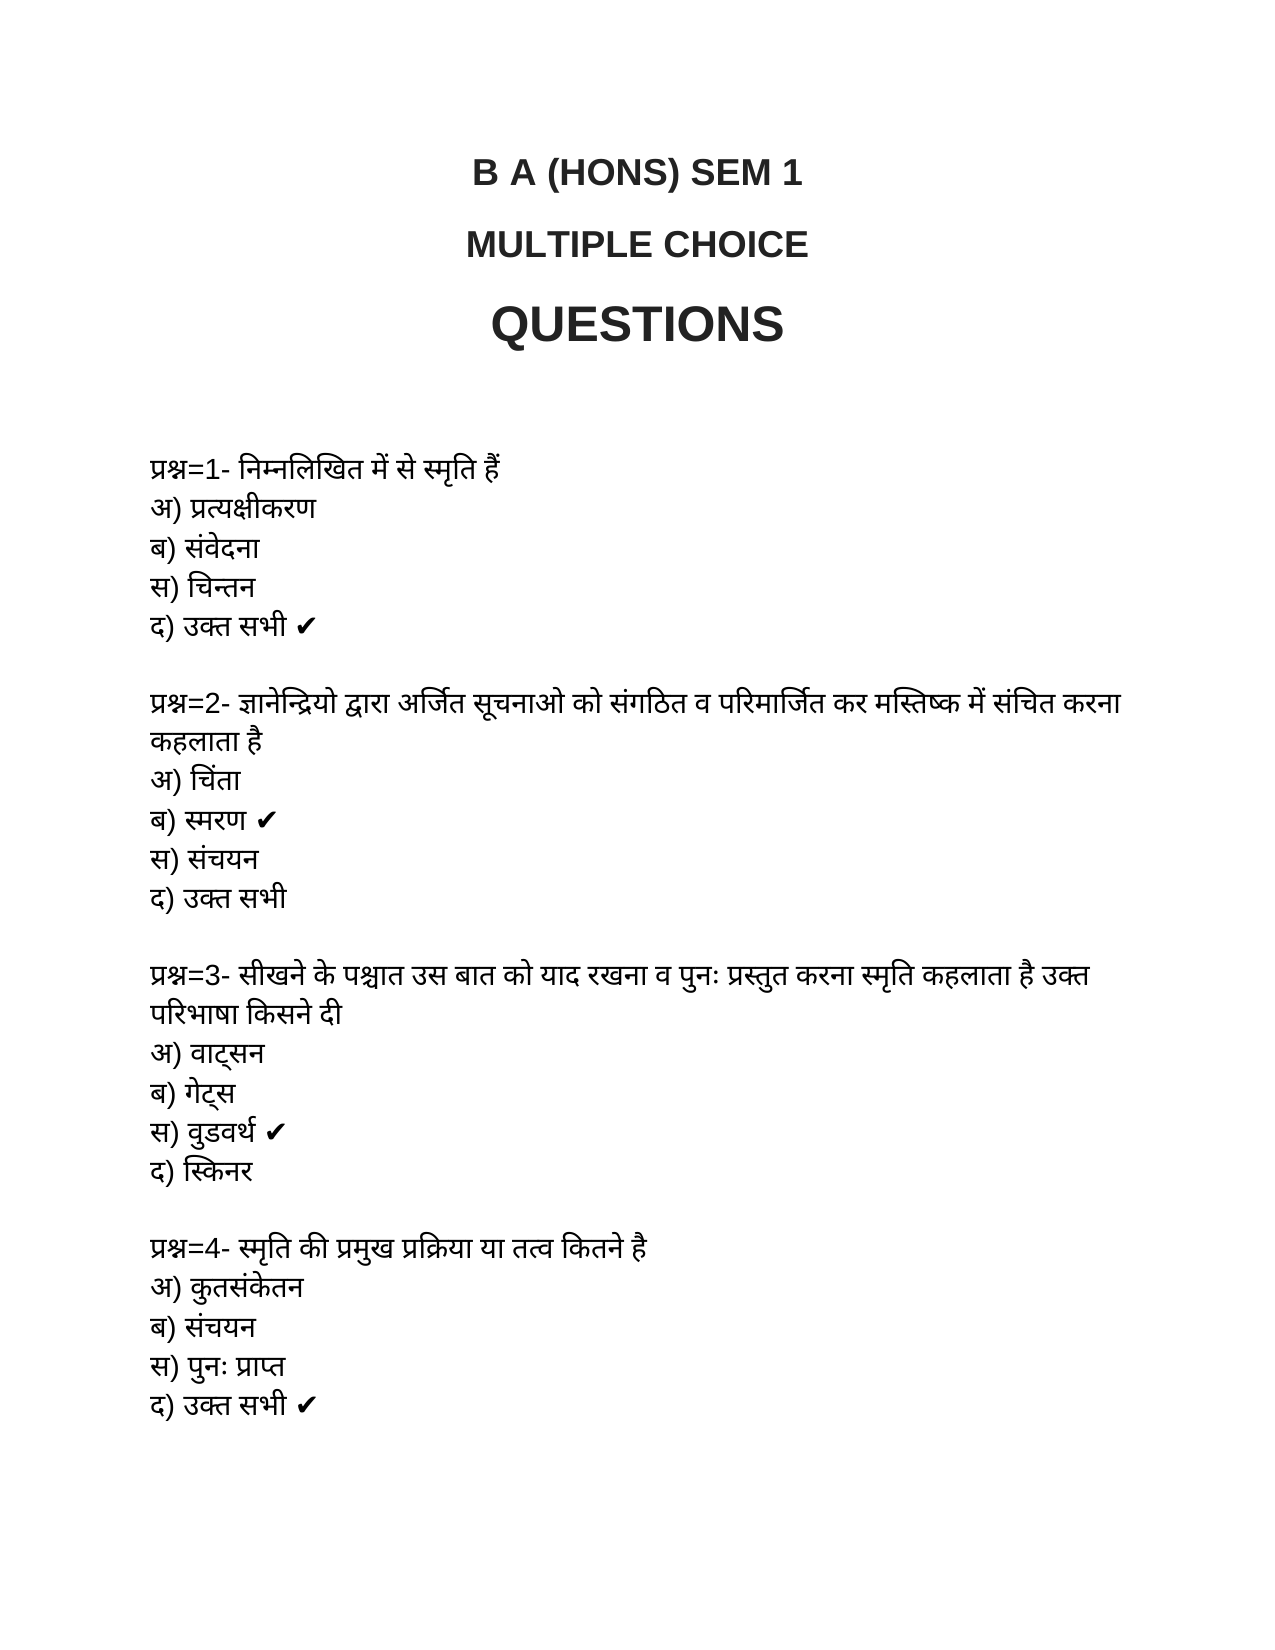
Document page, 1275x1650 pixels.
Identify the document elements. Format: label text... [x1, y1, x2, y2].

subtitle B A (Hons) Sem 1 [150, 150, 1125, 193]
subtitle MULTIPLE CHOICE [150, 222, 1125, 265]
text प्रश्न=1- निम्नलिखित में से स्मृति हैं अ) प्रत्यक्षीकरण ब) संवेदना स) चिन्तन द) उक्त सभी ✔ [150, 452, 1125, 649]
text प्रश्न=2- ज्ञानेन्द्रियो द्वारा अर्जित सूचनाओ को संगठित व परिमार्जित कर मस्तिष्क में संचित करना कहलाता है अ) चिंता ब) स्मरण ✔ स) संचयन द) उक्त सभी [150, 686, 1125, 921]
subtitle QUESTIONS [150, 294, 1125, 352]
text प्रश्न=3- सीखने के पश्चात उस बात को याद रखना व पुनः प्रस्तुत करना स्मृति कहलाता है उक्त परिभाषा किसने दी अ) वाट्सन ब) गेट्स स) वुडवर्थ ✔ द) स्किनर [150, 958, 1125, 1194]
text प्रश्न=4- स्मृति की प्रमुख प्रक्रिया या तत्व कितने है अ) कुतसंकेतन ब) संचयन स) पुनः प्राप्त द) उक्त सभी ✔ [150, 1231, 1125, 1427]
